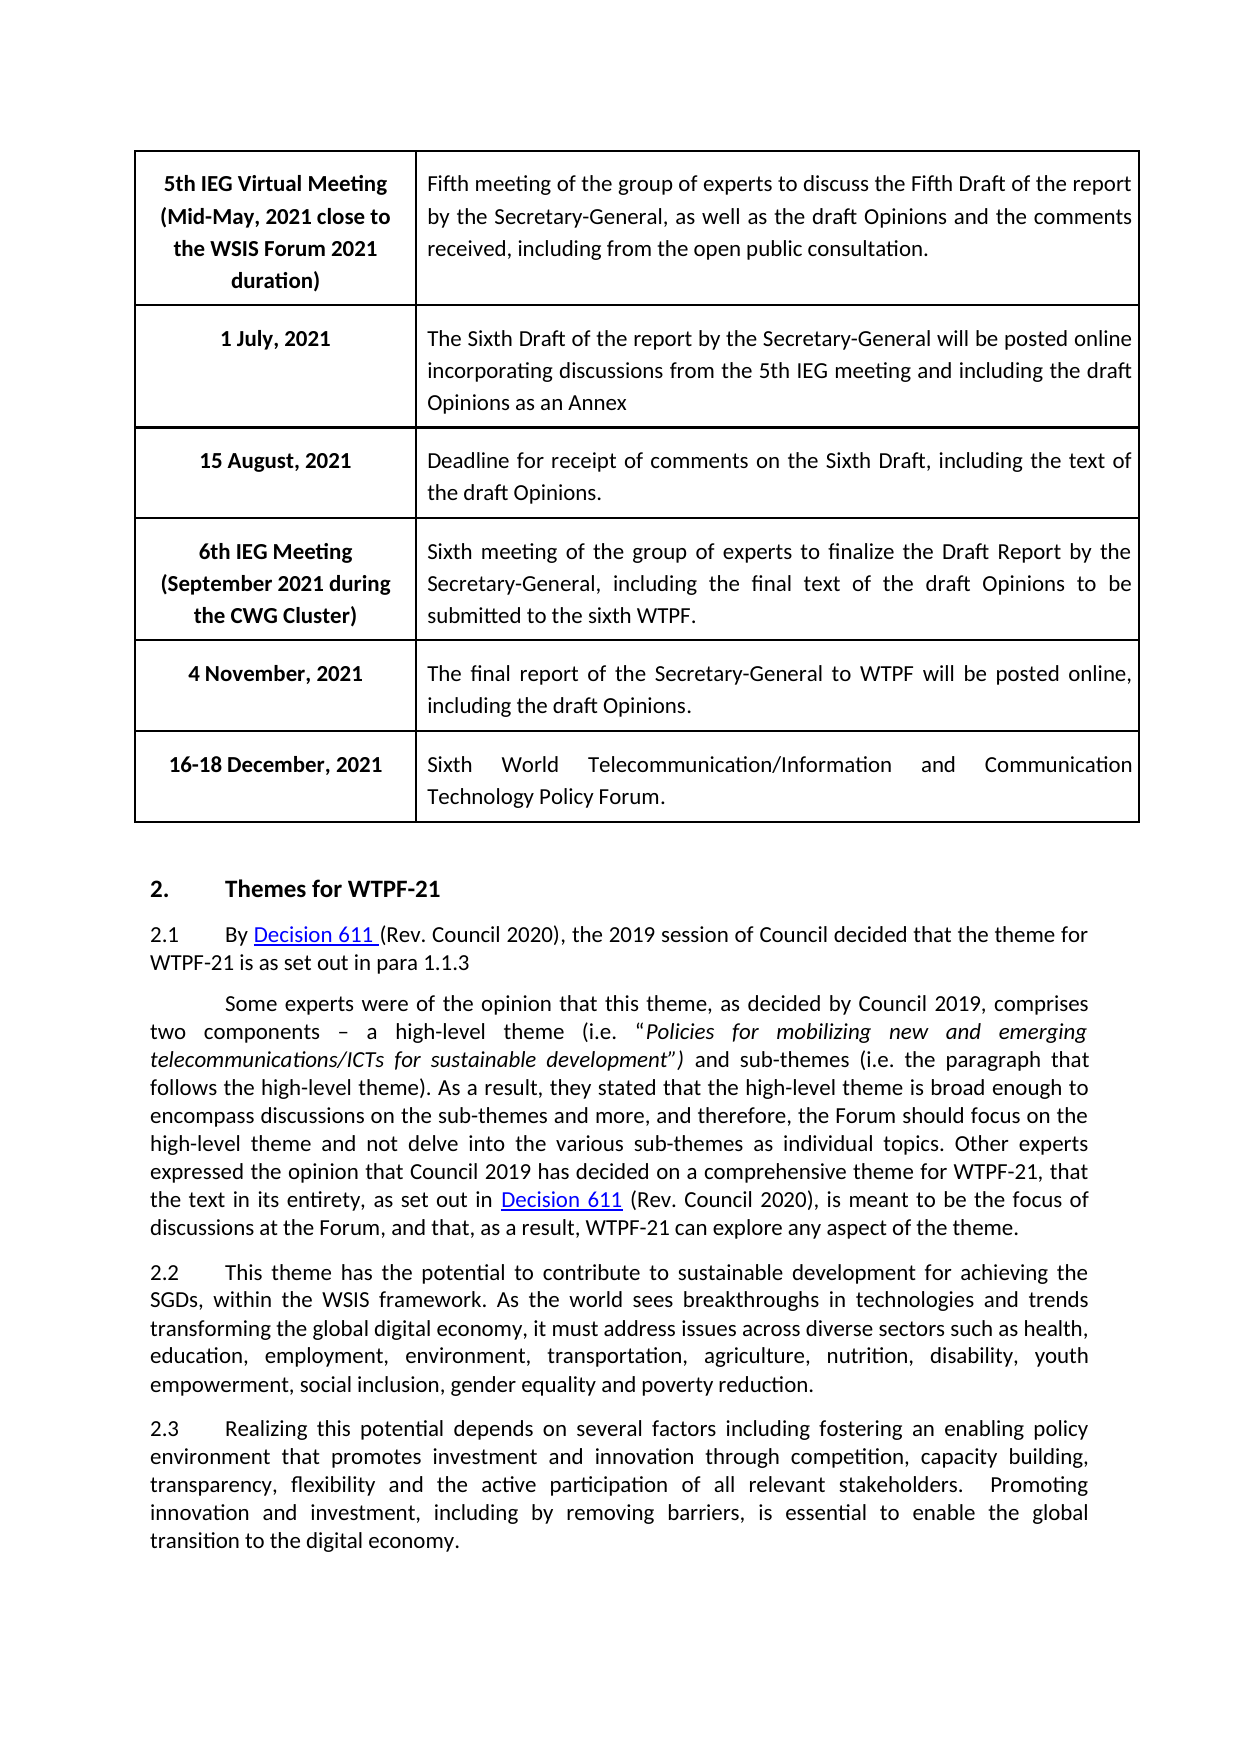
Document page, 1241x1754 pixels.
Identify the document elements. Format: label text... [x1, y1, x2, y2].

text 2.1 By Decision 611 (Rev. Council 2020), the 2019 session of Council decided that the theme for WTPF-21 is as set out in para 1.1.3 [150, 920, 1090, 976]
table_cell ​The final report of the Secretary-General to WTPF will be posted online, including the draft Opinions​. [417, 641, 1138, 730]
text 2. Themes for WTPF-21 [150, 873, 1090, 903]
table_cell ​5th IEG Virtual Meeting (Mid-May, 2021 close to the WSIS Forum 2021 duration) [136, 152, 415, 304]
table_cell ​15 August, 2021 [136, 429, 415, 517]
text 2.2 This theme has the potential to contribute to sustainable development for achieving the SGDs, within the WSIS framework. As the world sees breakthroughs in technologies and trends transforming the global digital economy, it must address issues across diverse sectors such as health, education, employment, environment, transportation, agriculture, nutrition, disability, youth empowerment, social inclusion, gender equality and poverty reduction. [150, 1258, 1090, 1398]
table_cell ​Sixth meeting of the group of experts to finalize the Draft Report by the Secretary-General, including the final text of the draft Opinions to be submitted to the sixth WTPF. [417, 519, 1138, 639]
table_cell ​1 July, 2021 [136, 306, 415, 426]
text 2.3 Realizing this potential depends on several factors including fostering an enabling policy environment that promotes investment and innovation through competition, capacity building, transparency, flexibility and the active participation of all relevant stakeholders. Promoting innovation and investment, including by removing barriers, is essential to enable the global transition to the digital economy. [150, 1414, 1090, 1554]
table_cell ​Fifth meeting of the group of experts to discuss the Fifth Draft of the report by the Secretary-General, as well as the draft Opinions and the comments received, including from the open public consultation. [417, 152, 1138, 304]
table_cell The Sixth Draft of the report by the Secretary-General will be posted online incorporating discussions from the 5th IEG meeting and including the draft Opinions as an Annex [417, 306, 1138, 426]
table_cell 16-18 December, 2021​ [136, 732, 415, 821]
table_cell ​4 November, 2021 [136, 641, 415, 730]
text Some experts were of the opinion that this theme, as decided by Council 2019, comprises two components – a high-level theme (i.e. “Policies for mobilizing new and emerging telecommunications/ICTs for sustainable development”) and sub-themes (i.e. the paragraph that follows the high-level theme). As a result, they stated that the high-level theme is broad enough to encompass discussions on the sub-themes and more, and therefore, the Forum should focus on the high-level theme and not delve into the various sub-themes as individual topics. Other experts expressed the opinion that Council 2019 has decided on a comprehensive theme for WTPF-21, that the text in its entirety, as set out in Decision 611 (Rev. Council 2020), is meant to be the focus of discussions at the Forum, and that, as a result, WTPF-21 can explore any aspect of the theme. [150, 989, 1090, 1241]
table_cell Deadline for receipt of comments on the Sixth Draft, including the text of the draft Opinions. [417, 429, 1138, 517]
table_cell Sixth World Telecommunication/Information and Communication Technology Policy Forum​.​ [417, 732, 1138, 821]
table_cell ​6th IEG Meeting (September 2021 during the CWG Cluster) [136, 519, 415, 639]
